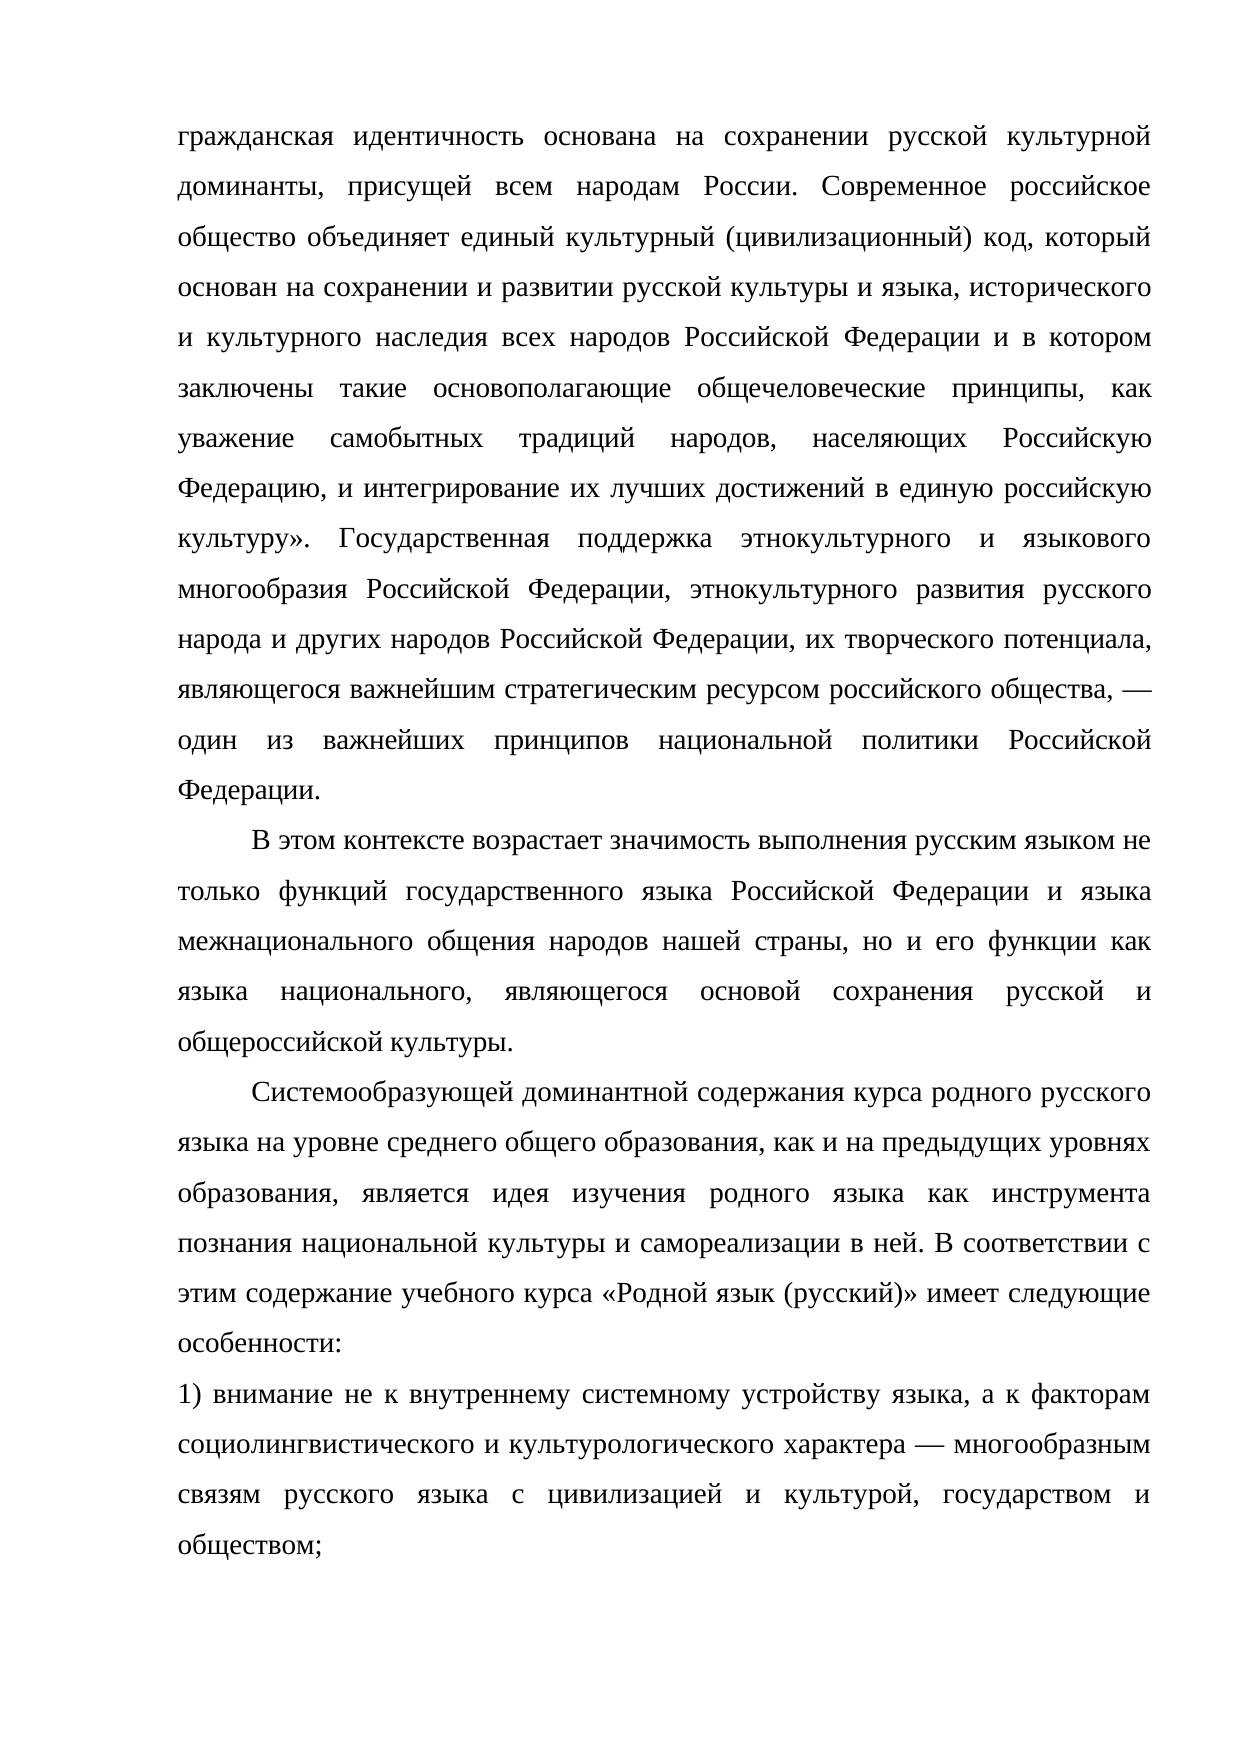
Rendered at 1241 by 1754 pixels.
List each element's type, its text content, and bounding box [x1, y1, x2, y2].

text 1) внимание не к внутреннему системному устройству языка, а к факторам социолингвистического и культурологического характера — многообразным связям русского языка с цивилизацией и культурой, государством и обществом; [177, 1376, 1152, 1560]
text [177, 118, 1152, 806]
text В этом контексте возрастает значимость выполнения русским языком не только функций государственного языка Российской Федерации и языка межнационального общения народов нашей страны, но и его функции как языка национального, являющегося основой сохранения русской и общероссийской культуры. [177, 822, 1152, 1057]
text Системообразующей доминантной содержания курса родного русского языка на уровне среднего общего образования, как и на предыдущих уровнях образования, является идея изучения родного языка как инструмента познания национальной культуры и самореализации в ней. В соответствии с этим содержание учебного курса «Родной язык (русский)» имеет следующие особенности: [177, 1074, 1152, 1359]
